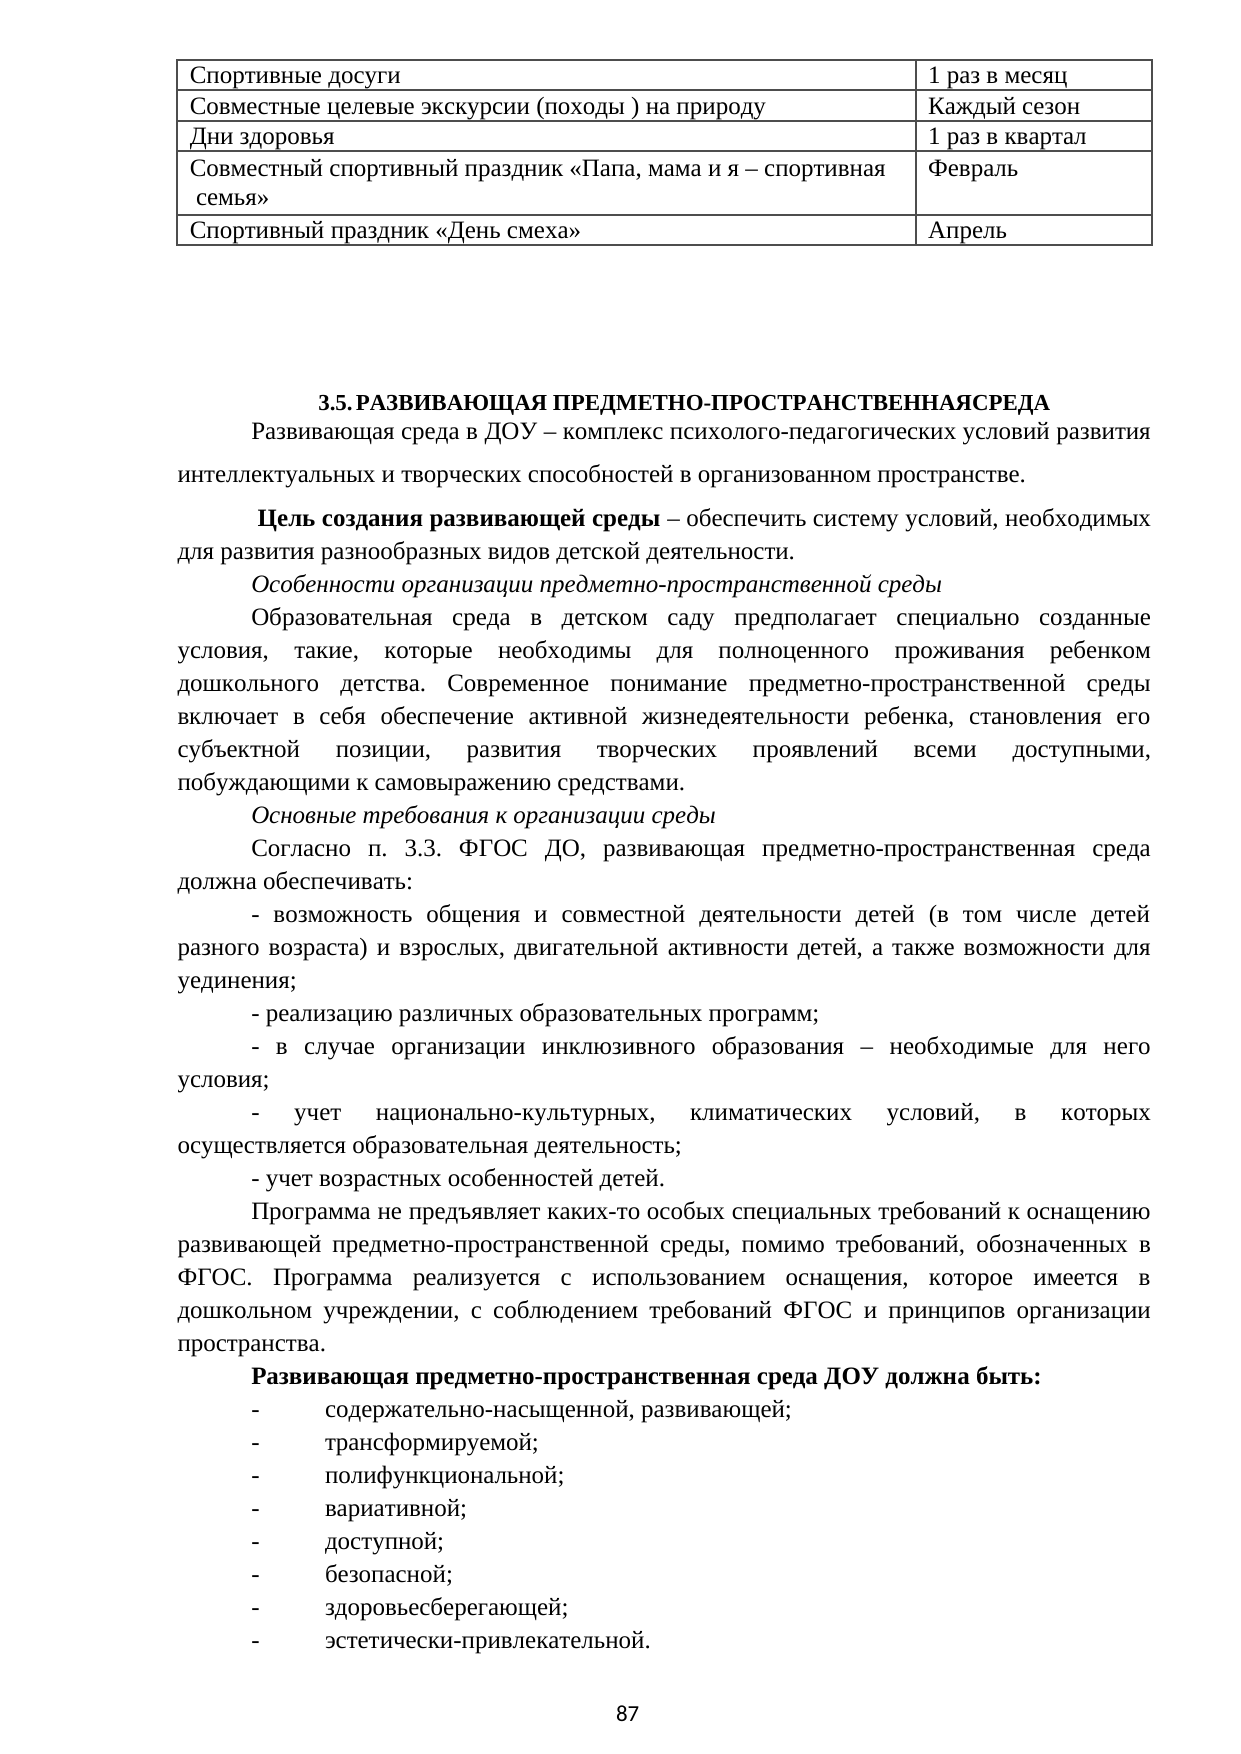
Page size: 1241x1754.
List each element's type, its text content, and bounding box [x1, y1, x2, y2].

table_cell Дни здоровья [178, 122, 915, 150]
text Цель создания развивающей среды – обеспечить систему условий, необходимых для развития разнообразных видов детской деятельности. [177, 503, 1152, 564]
text Программа не предъявляет каких-то особых специальных требований к оснащению развивающей предметно-пространственной среды, помимо требований, обозначенных в ФГОС. Программа реализуется с использованием оснащения, которое имеется в дошкольном учреждении, с соблюдением требований ФГОС и принципов организации пространства. [177, 1196, 1152, 1357]
table_cell Февраль [917, 152, 1151, 214]
list безопасной; [177, 1559, 1152, 1588]
list полифункциональной; [177, 1460, 1152, 1489]
text Образовательная среда в детском саду предполагает специально созданные условия, такие, которые необходимы для полноценного проживания ребенком дошкольного детства. Современное понимание предметно-пространственной среды включает в себя обеспечение активной жизнедеятельности ребенка, становления его субъектной позиции, развития творческих проявлений всеми доступными, побуждающими к самовыражению средствами. [177, 602, 1152, 796]
table_cell 1 раз в месяц [917, 61, 1151, 89]
text - учет возрастных особенностей детей. [177, 1163, 1152, 1192]
list доступной; [177, 1526, 1152, 1555]
table_cell Совместный спортивный праздник «Папа, мама и я – спортивная семья» [178, 152, 915, 214]
text Основные требования к организации среды [177, 800, 1152, 829]
table_cell 1 раз в квартал [917, 122, 1151, 150]
table_cell Спортивный праздник «День смеха» [178, 216, 915, 244]
text Развивающая среда в ДОУ – комплекс психолого-педагогических условий развития интеллектуальных и творческих способностей в организованном пространстве. [177, 416, 1152, 488]
list здоровьесберегающей; [177, 1592, 1152, 1621]
list вариативной; [177, 1493, 1152, 1522]
text - реализацию различных образовательных программ; [177, 998, 1152, 1027]
table_cell Апрель [917, 216, 1151, 244]
list содержательно-насыщенной, развивающей; [177, 1394, 1152, 1423]
text - возможность общения и совместной деятельности детей (в том числе детей разного возраста) и взрослых, двигательной активности детей, а также возможности для уединения; [177, 899, 1152, 994]
text Особенности организации предметно-пространственной среды [177, 569, 1152, 597]
text Согласно п. 3.3. ФГОС ДО, развивающая предметно-пространственная среда должна обеспечивать: [177, 833, 1152, 895]
text Развивающая предметно-пространственная среда ДОУ должна быть: [177, 1361, 1152, 1390]
text - в случае организации инклюзивного образования – необходимые для него условия; [177, 1031, 1152, 1093]
table_cell Спортивные досуги [178, 61, 915, 89]
text - учет национально-культурных, климатических условий, в которых осуществляется образовательная деятельность; [177, 1097, 1152, 1159]
table_cell Совместные целевые экскурсии (походы ) на природу [178, 91, 915, 120]
table_cell Каждый сезон [917, 91, 1151, 120]
list эстетически-привлекательной. [177, 1625, 1152, 1654]
list трансформируемой; [177, 1427, 1152, 1456]
list РАЗВИВАЮЩАЯ ПРЕДМЕТНО-ПРОСТРАНСТВЕННАЯСРЕДА [318, 388, 1152, 416]
